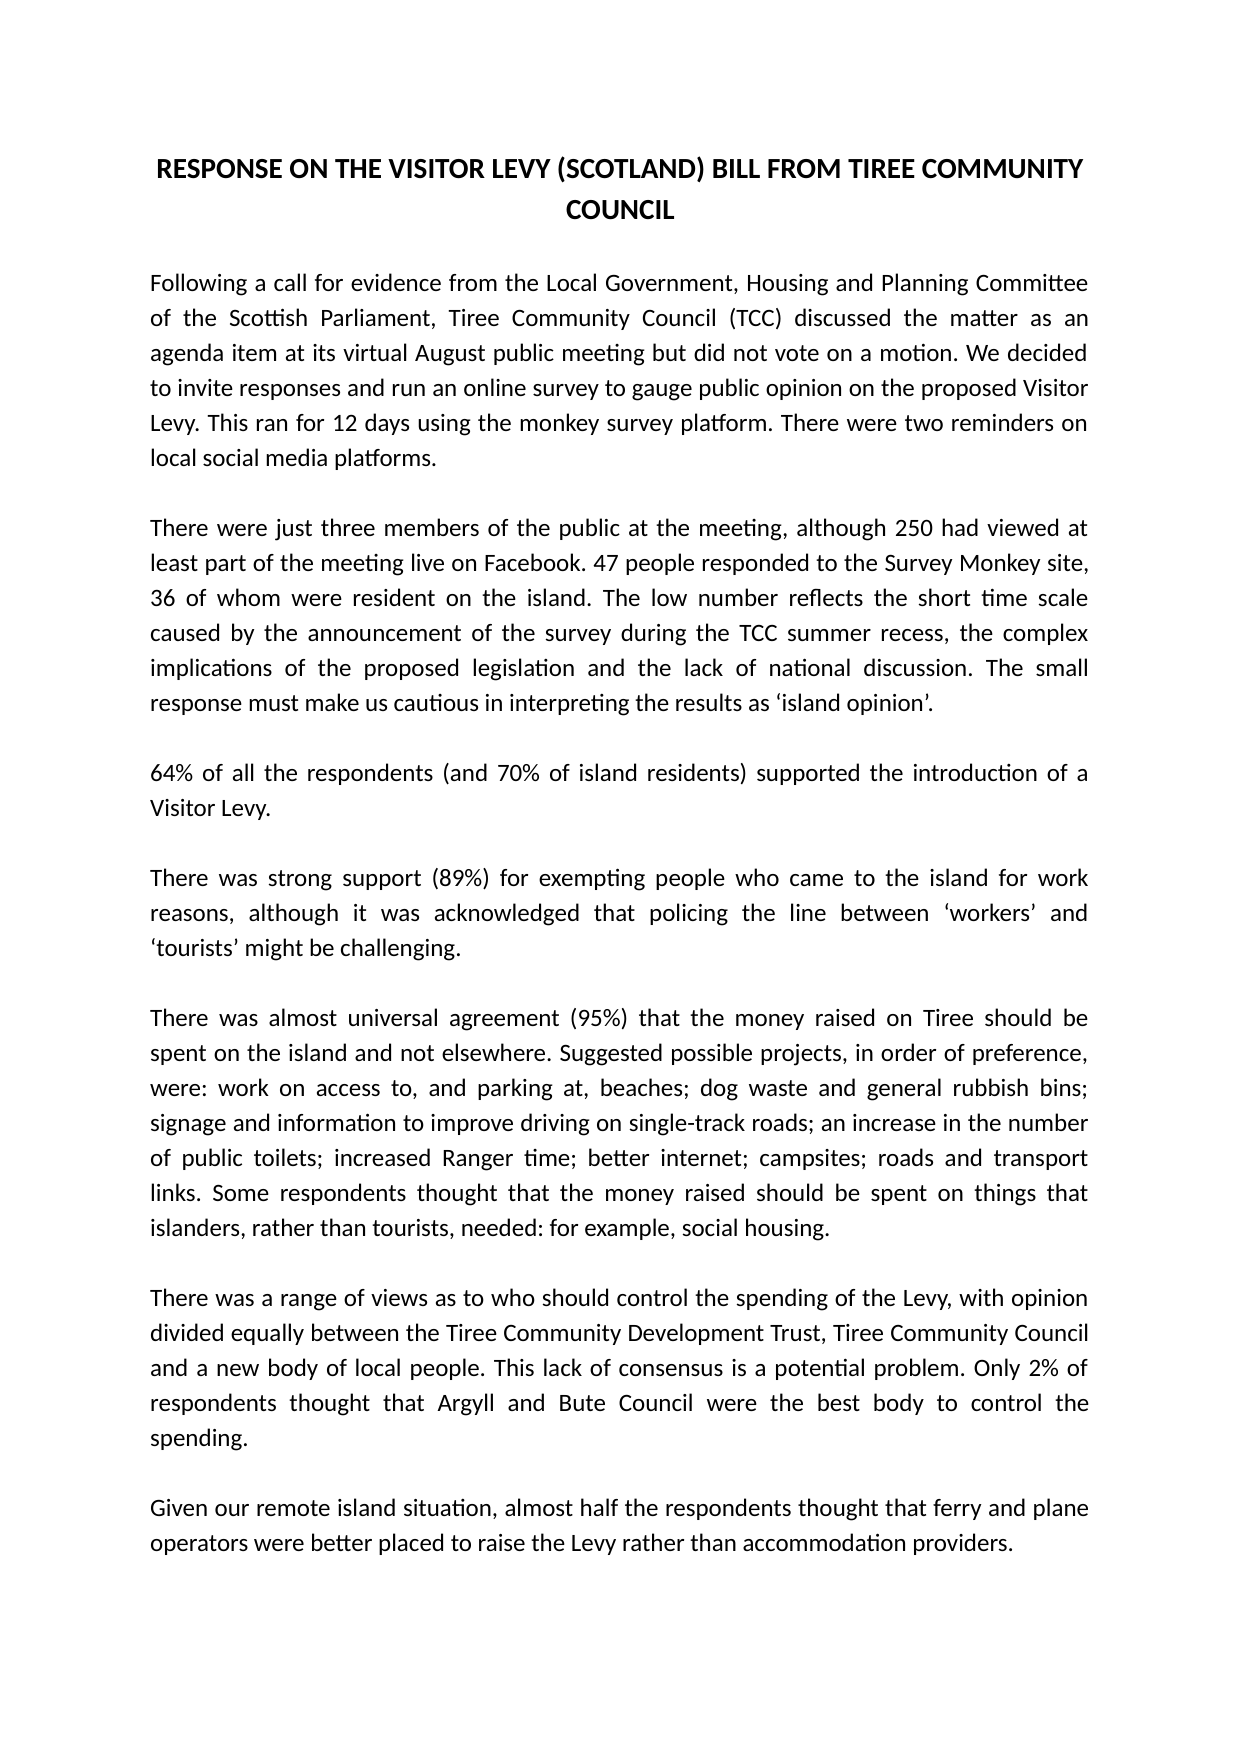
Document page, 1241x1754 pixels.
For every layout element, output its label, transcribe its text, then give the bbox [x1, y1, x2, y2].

text RESPONSE ON THE VISITOR LEVY (SCOTLAND) BILL FROM TIREE COMMUNITY COUNCIL [150, 150, 1090, 227]
text Following a call for evidence from the Local Government, Housing and Planning Committee of the Scottish Parliament, Tiree Community Council (TCC) discussed the matter as an agenda item at its virtual August public meeting but did not vote on a motion. We decided to invite responses and run an online survey to gauge public opinion on the proposed Visitor Levy. This ran for 12 days using the monkey survey platform. There were two reminders on local social media platforms. [150, 267, 1090, 472]
text Given our remote island situation, almost half the respondents thought that ferry and plane operators were better placed to raise the Levy rather than accommodation providers. [150, 1492, 1090, 1557]
text There was a range of views as to who should control the spending of the Levy, with opinion divided equally between the Tiree Community Development Trust, Tiree Community Council and a new body of local people. This lack of consensus is a potential problem. Only 2% of respondents thought that Argyll and Bute Council were the best body to control the spending. [150, 1282, 1090, 1452]
text There was almost universal agreement (95%) that the money raised on Tiree should be spent on the island and not elsewhere. Suggested possible projects, in order of preference, were: work on access to, and parking at, beaches; dog waste and general rubbish bins; signage and information to improve driving on single-track roads; an increase in the number of public toilets; increased Ranger time; better internet; campsites; roads and transport links. Some respondents thought that the money raised should be spent on things that islanders, rather than tourists, needed: for example, social housing. [150, 1002, 1090, 1242]
text 64% of all the respondents (and 70% of island residents) supported the introduction of a Visitor Levy. [150, 757, 1090, 822]
text There was strong support (89%) for exempting people who came to the island for work reasons, although it was acknowledged that policing the line between ‘workers’ and ‘tourists’ might be challenging. [150, 862, 1090, 962]
text There were just three members of the public at the meeting, although 250 had viewed at least part of the meeting live on Facebook. 47 people responded to the Survey Monkey site, 36 of whom were resident on the island. The low number reflects the short time scale caused by the announcement of the survey during the TCC summer recess, the complex implications of the proposed legislation and the lack of national discussion. The small response must make us cautious in interpreting the results as ‘island opinion’. [150, 512, 1090, 717]
